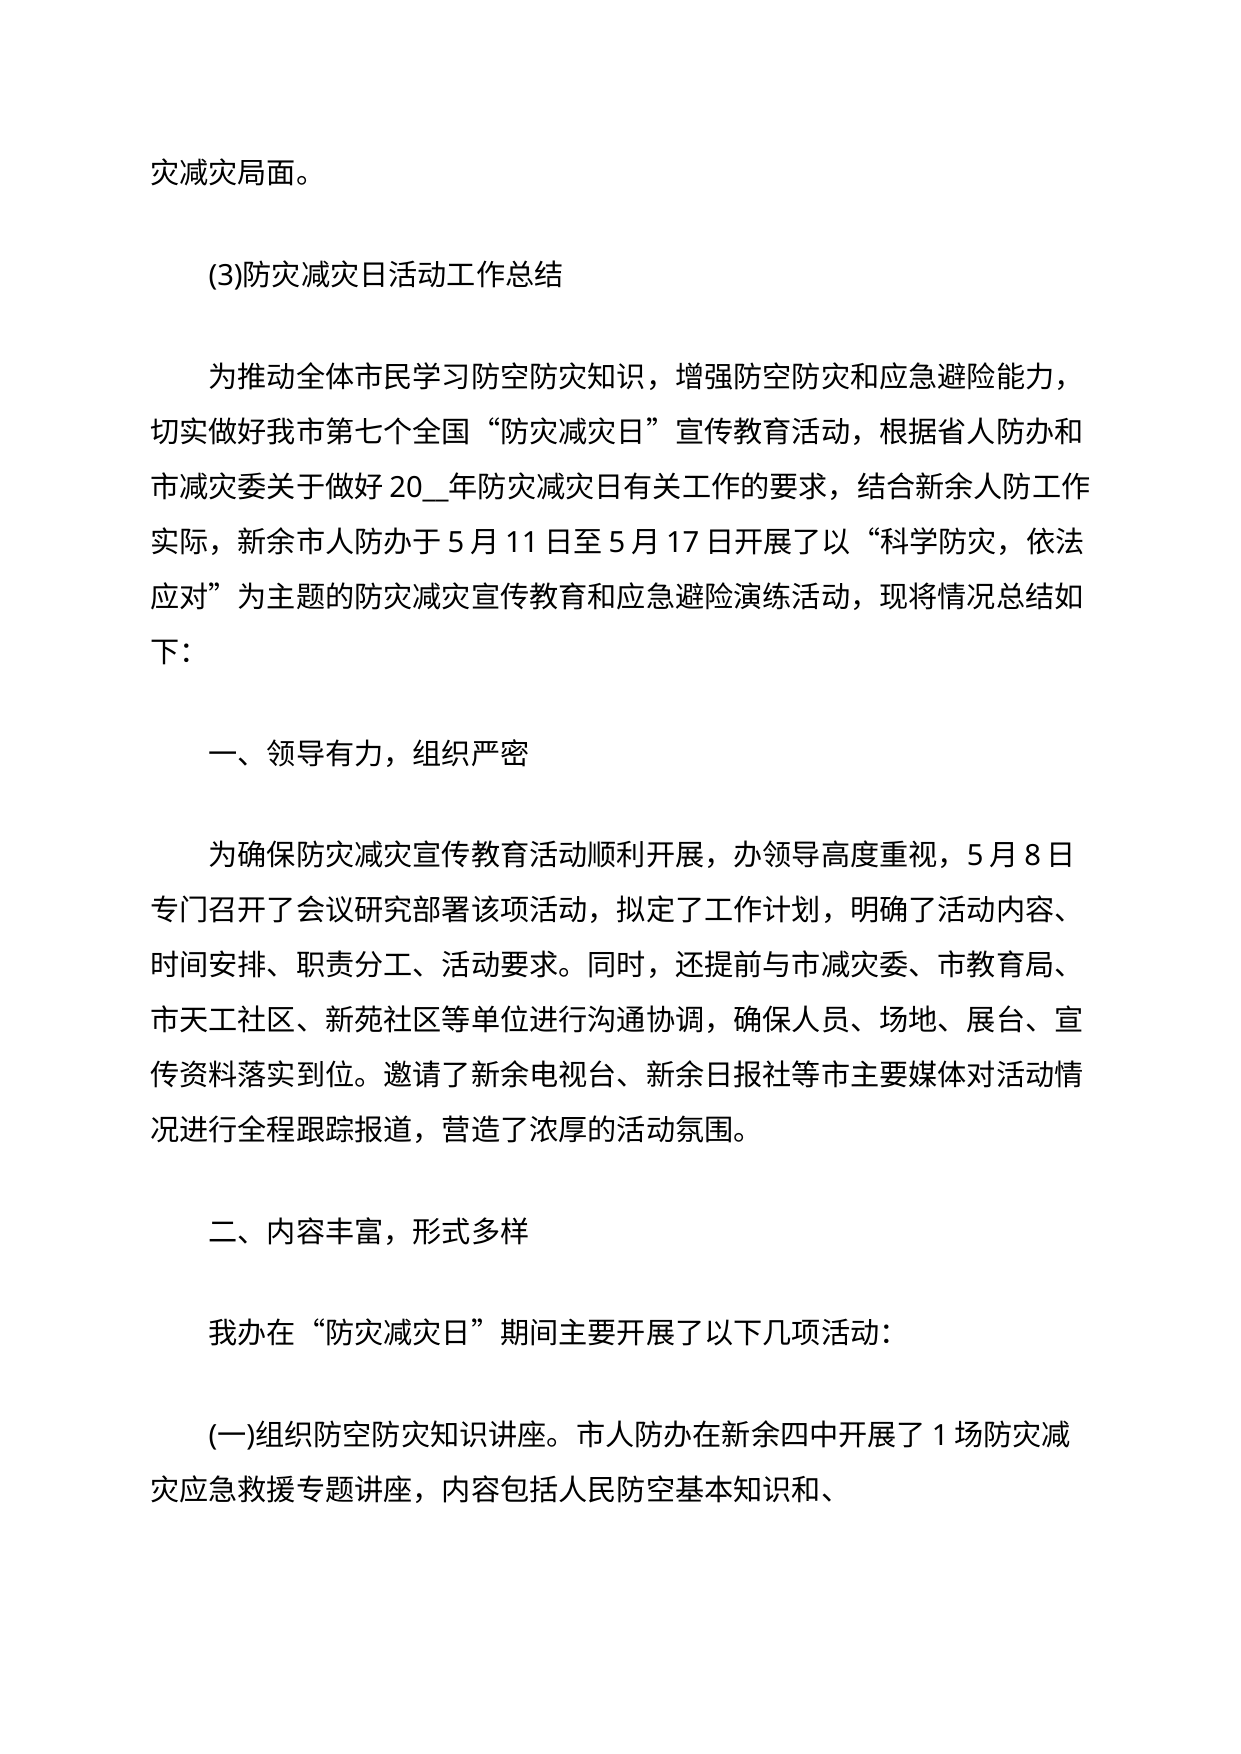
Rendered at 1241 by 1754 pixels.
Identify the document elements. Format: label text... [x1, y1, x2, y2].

text 二、内容丰富，形式多样 [150, 1208, 1090, 1251]
text 我办在“防灾减灾日”期间主要开展了以下几项活动： [150, 1310, 1090, 1352]
text (3)防灾减灾日活动工作总结 [150, 252, 1090, 294]
text 为推动全体市民学习防空防灾知识，增强防空防灾和应急避险能力，切实做好我市第七个全国“防灾减灾日”宣传教育活动，根据省人防办和市减灾委关于做好20__年防灾减灾日有关工作的要求，结合新余人防工作实际，新余市人防办于5月11日至5月17日开展了以“科学防灾，依法应对”为主题的防灾减灾宣传教育和应急避险演练活动，现将情况总结如下： [150, 354, 1090, 671]
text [150, 150, 1090, 192]
text 为确保防灾减灾宣传教育活动顺利开展，办领导高度重视，5月8日专门召开了会议研究部署该项活动，拟定了工作计划，明确了活动内容、时间安排、职责分工、活动要求。同时，还提前与市减灾委、市教育局、市天工社区、新苑社区等单位进行沟通协调，确保人员、场地、展台、宣传资料落实到位。邀请了新余电视台、新余日报社等市主要媒体对活动情况进行全程跟踪报道，营造了浓厚的活动氛围。 [150, 832, 1090, 1149]
text 一、领导有力，组织严密 [150, 730, 1090, 772]
text (一)组织防空防灾知识讲座。市人防办在新余四中开展了1场防灾减灾应急救援专题讲座，内容包括人民防空基本知识和、 [150, 1412, 1090, 1509]
